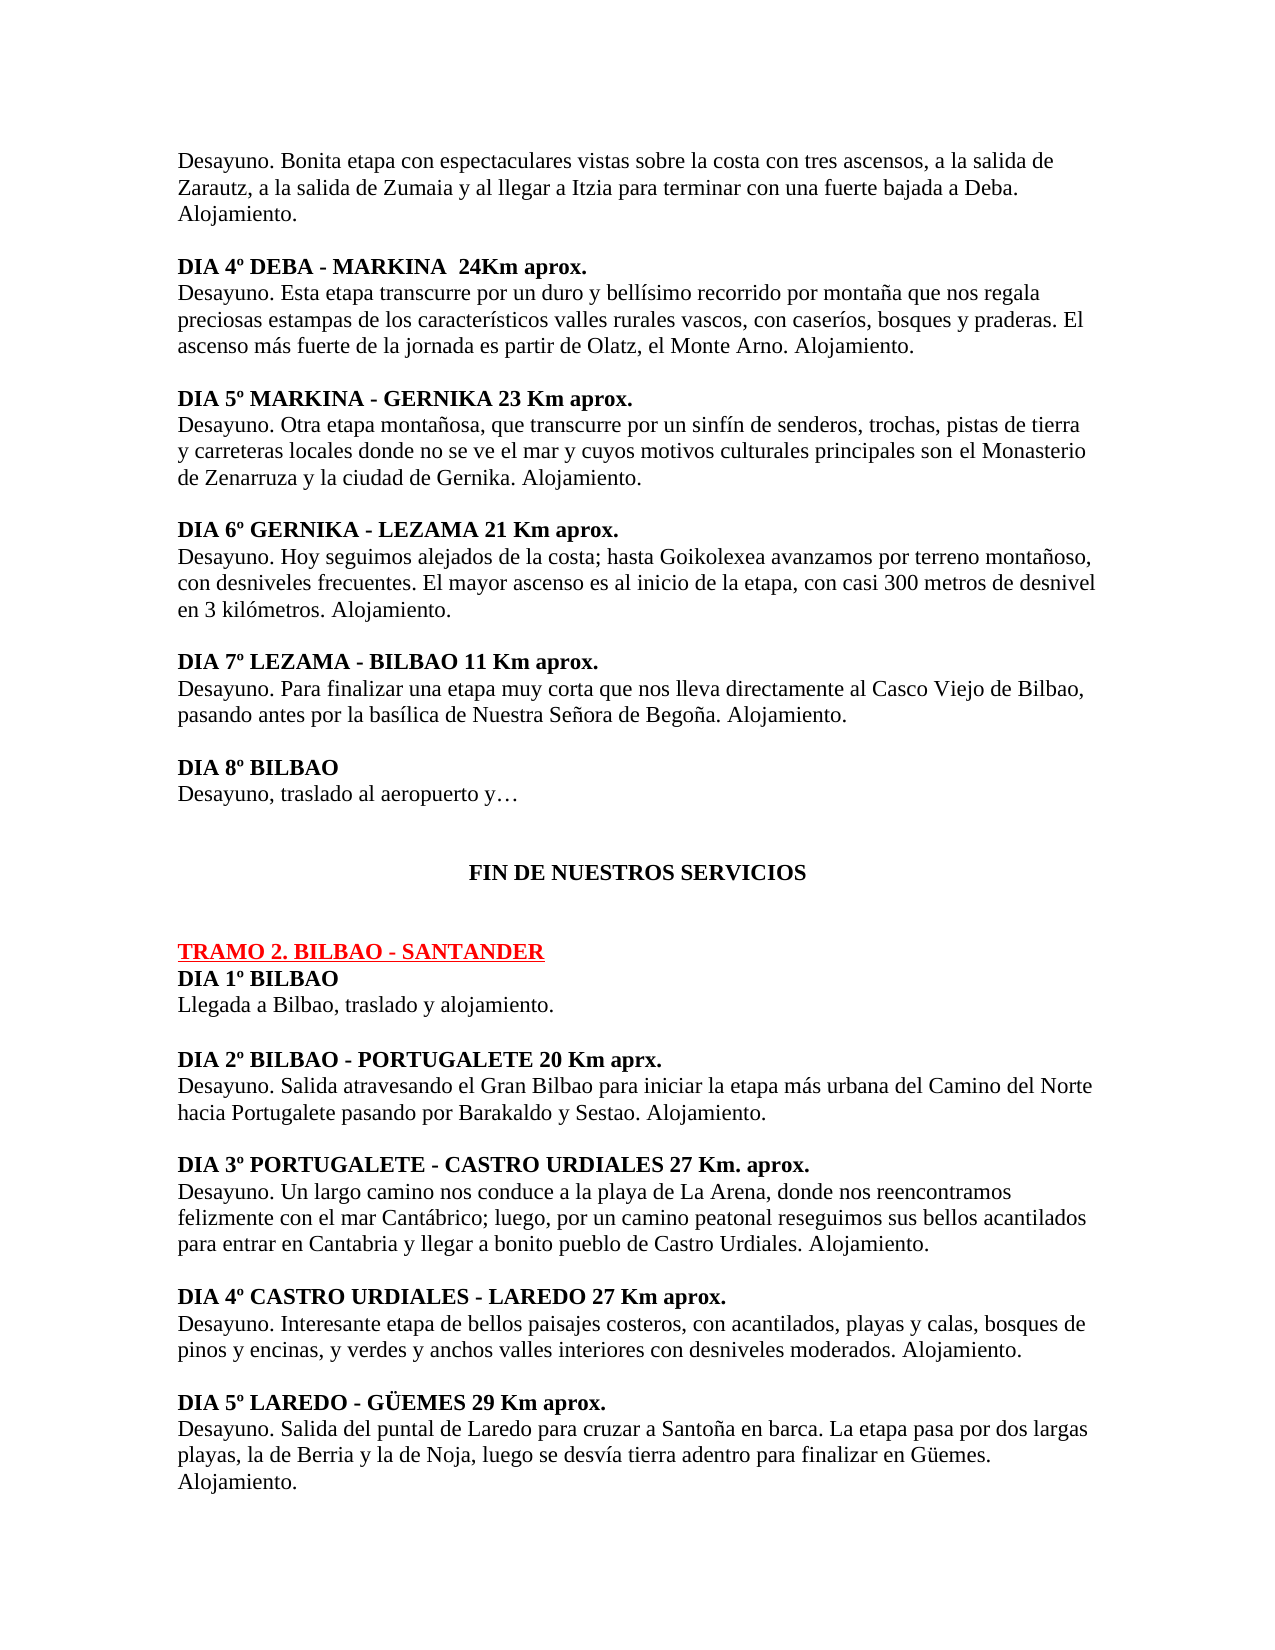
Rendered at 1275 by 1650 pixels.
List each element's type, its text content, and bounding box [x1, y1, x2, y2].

text Desayuno. Otra etapa montañosa, que transcurre por un sinfín de senderos, trochas, pistas de tierra y carreteras locales donde no se ve el mar y cuyos motivos culturales principales son el Monasterio de Zenarruza y la ciudad de Gernika. Alojamiento. [177, 411, 1098, 490]
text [177, 148, 1098, 227]
text TRAMO 2. BILBAO - SANTANDER [177, 938, 1098, 964]
text DIA 6º GERNIKA - LEZAMA 21 Km aprox. [177, 517, 1098, 543]
text DIA 7º LEZAMA - BILBAO 11 Km aprox. [177, 648, 1098, 675]
text DIA 3º PORTUGALETE - CASTRO URDIALES 27 Km. aprox. Desayuno. Un largo camino nos conduce a la playa de La Arena, donde nos reencontramos felizmente con el mar Cantábrico; luego, por un camino peatonal reseguimos sus bellos acantilados para entrar en Cantabria y llegar a bonito pueblo de Castro Urdiales. Alojamiento. [177, 1125, 1098, 1257]
text DIA 1º BILBAO [177, 964, 1098, 991]
text DIA 5º LAREDO - GÜEMES 29 Km aprox. [177, 1389, 1098, 1415]
text DIA 2º BILBAO - PORTUGALETE 20 Km aprx. Desayuno. Salida atravesando el Gran Bilbao para iniciar la etapa más urbana del Camino del Norte hacia Portugalete pasando por Barakaldo y Sestao. Alojamiento. [177, 1046, 1098, 1125]
text DIA 8º BILBAO [177, 754, 1098, 780]
text FIN DE NUESTROS SERVICIOS [177, 859, 1098, 886]
text Desayuno. Salida del puntal de Laredo para cruzar a Santoña en barca. La etapa pasa por dos largas playas, la de Berria y la de Noja, luego se desvía tierra adentro para finalizar en Güemes. Alojamiento. [177, 1415, 1098, 1494]
text Desayuno. Hoy seguimos alejados de la costa; hasta Goikolexea avanzamos por terreno montañoso, con desniveles frecuentes. El mayor ascenso es al inicio de la etapa, con casi 300 metros de desnivel en 3 kilómetros. Alojamiento. [177, 543, 1098, 622]
text Desayuno, traslado al aeropuerto y… [177, 780, 1098, 806]
text DIA 5º MARKINA - GERNIKA 23 Km aprox. [177, 385, 1098, 411]
text Llegada a Bilbao, traslado y alojamiento. [177, 991, 1098, 1046]
text Desayuno. Para finalizar una etapa muy corta que nos lleva directamente al Casco Viejo de Bilbao, pasando antes por la basílica de Nuestra Señora de Begoña. Alojamiento. [177, 675, 1098, 727]
text DIA 4º CASTRO URDIALES - LAREDO 27 Km aprox. Desayuno. Interesante etapa de bellos paisajes costeros, con acantilados, playas y calas, bosques de pinos y encinas, y verdes y anchos valles interiores con desniveles moderados. Alojamiento. [177, 1257, 1098, 1362]
text DIA 4º DEBA - MARKINA 24Km aprox. Desayuno. Esta etapa transcurre por un duro y bellísimo recorrido por montaña que nos regala preciosas estampas de los característicos valles rurales vascos, con caseríos, bosques y praderas. El ascenso más fuerte de la jornada es partir de Olatz, el Monte Arno. Alojamiento. [177, 227, 1098, 358]
